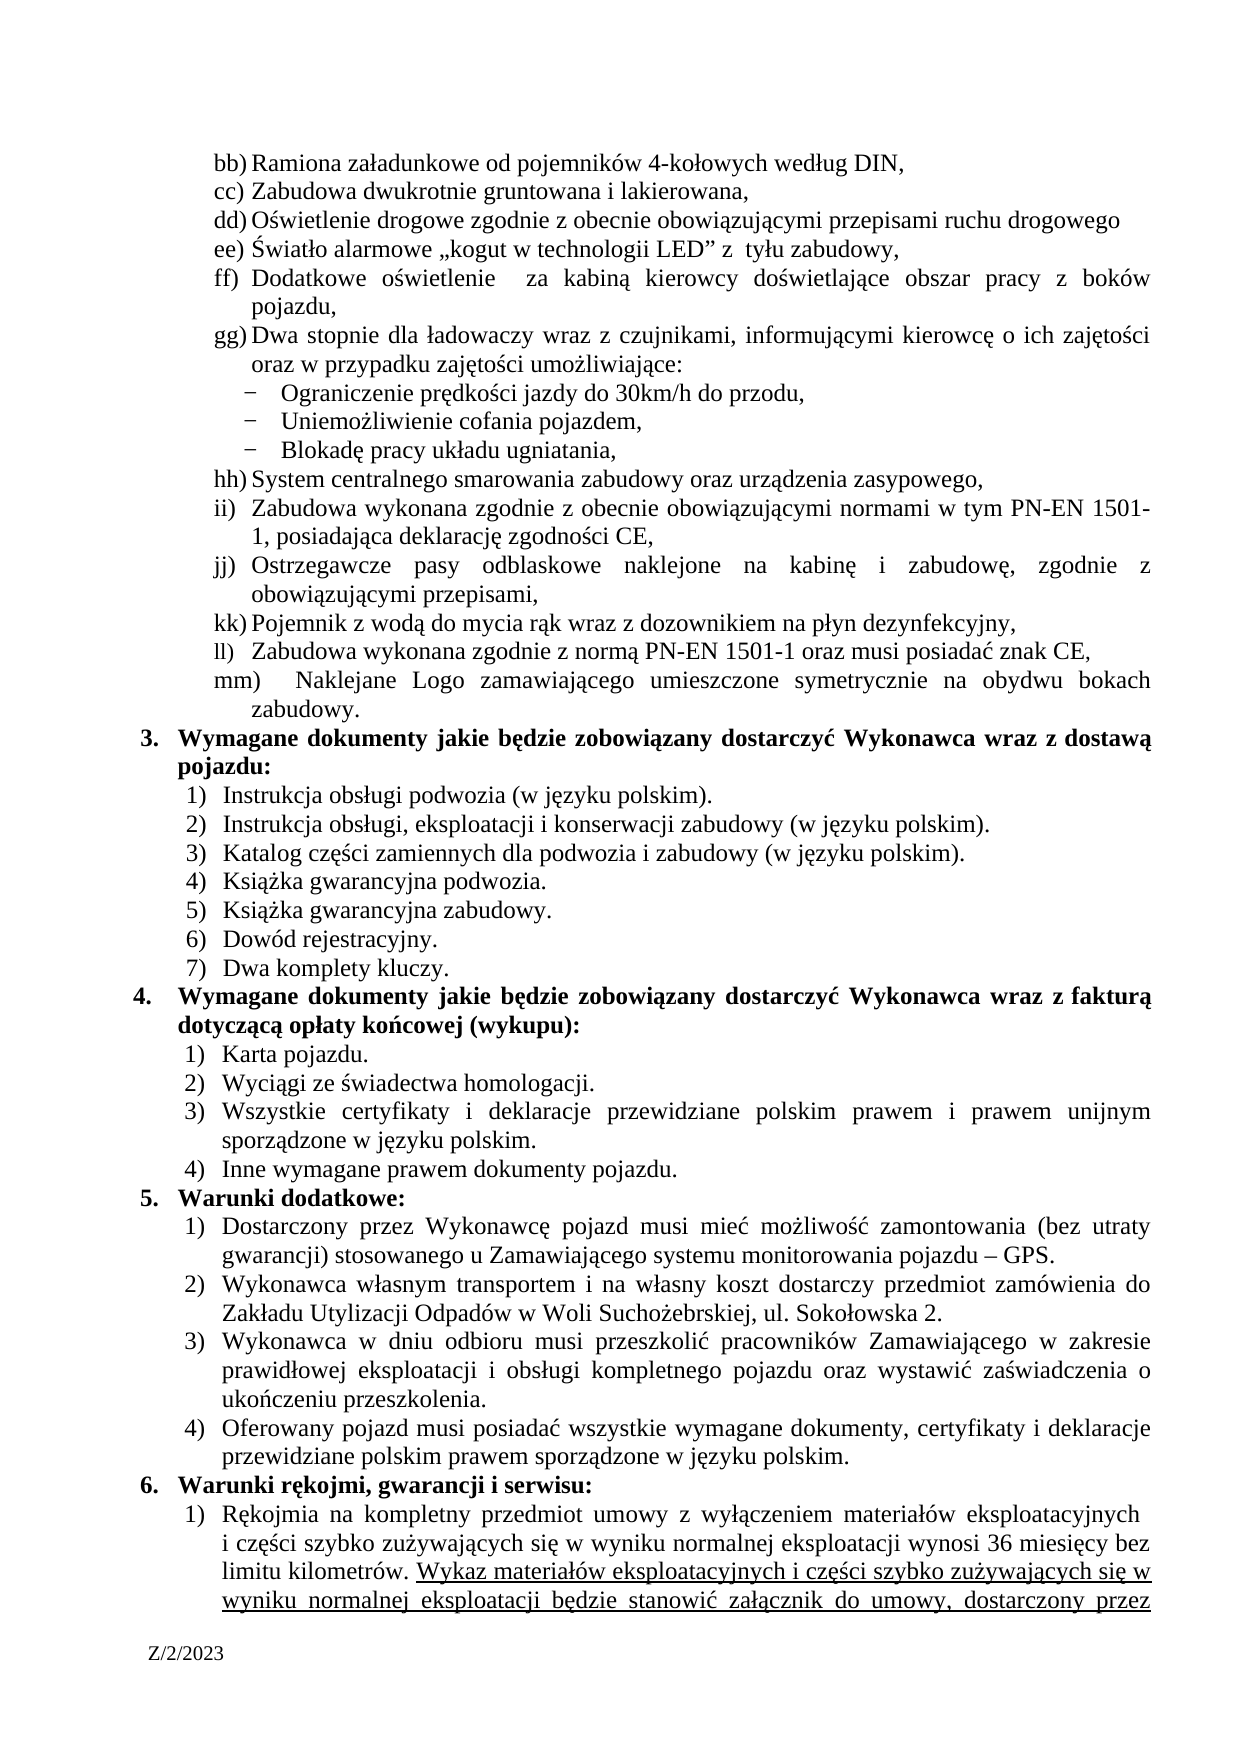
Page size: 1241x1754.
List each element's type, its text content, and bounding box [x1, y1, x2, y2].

list Wszystkie certyfikaty i deklaracje przewidziane polskim prawem i prawem unijnym sporządzone w języku polskim. [184, 1096, 1152, 1154]
list Dwa stopnie dla ładowaczy wraz z czujnikami, informującymi kierowcę o ich zajętości oraz w przypadku zajętości umożliwiające: [214, 320, 1152, 378]
list Zabudowa dwukrotnie gruntowana i lakierowana, [214, 176, 1152, 205]
list Wykonawca w dniu odbioru musi przeszkolić pracowników Zamawiającego w zakresie prawidłowej eksploatacji i obsługi kompletnego pojazdu oraz wystawić zaświadczenia o ukończeniu przeszkolenia. [184, 1326, 1152, 1413]
list Katalog części zamiennych dla podwozia i zabudowy (w języku polskim). [186, 838, 1152, 866]
list Książka gwarancyjna podwozia. [186, 866, 1152, 895]
list Książka gwarancyjna zabudowy. [186, 895, 1152, 924]
list Dwa komplety kluczy. [186, 953, 1152, 981]
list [184, 1499, 1152, 1614]
list Ostrzegawcze pasy odblaskowe naklejone na kabinę i zabudowę, zgodnie z obowiązującymi przepisami, [214, 550, 1152, 608]
list Pojemnik z wodą do mycia rąk wraz z dozownikiem na płyn dezynfekcyjny, [214, 608, 1152, 636]
list Wymagane dokumenty jakie będzie zobowiązany dostarczyć Wykonawca wraz z dostawą pojazdu: [140, 723, 1152, 780]
list Ramiona załadunkowe od pojemników 4-kołowych według DIN, [214, 148, 1152, 176]
list Instrukcja obsługi, eksploatacji i konserwacji zabudowy (w języku polskim). [186, 809, 1152, 838]
list Oświetlenie drogowe zgodnie z obecnie obowiązującymi przepisami ruchu drogowego [214, 205, 1152, 234]
list Zabudowa wykonana zgodnie z obecnie obowiązującymi normami w tym PN-EN 1501-1, posiadająca deklarację zgodności CE, [214, 493, 1152, 550]
list Instrukcja obsługi podwozia (w języku polskim). [186, 780, 1152, 809]
list Dowód rejestracyjny. [186, 924, 1152, 953]
list Oferowany pojazd musi posiadać wszystkie wymagane dokumenty, certyfikaty i deklaracje przewidziane polskim prawem sporządzone w języku polskim. [184, 1413, 1152, 1470]
list Wykonawca własnym transportem i na własny koszt dostarczy przedmiot zamówienia do Zakładu Utylizacji Odpadów w Woli Suchożebrskiej, ul. Sokołowska 2. [184, 1269, 1152, 1326]
list Ograniczenie prędkości jazdy do 30km/h do przodu, [243, 378, 1152, 406]
list Światło alarmowe „kogut w technologii LED” z tyłu zabudowy, [214, 234, 1152, 263]
list Dodatkowe oświetlenie za kabiną kierowcy doświetlające obszar pracy z boków pojazdu, [214, 263, 1152, 320]
list Blokadę pracy układu ugniatania, [243, 435, 1152, 464]
list Warunki dodatkowe: [140, 1183, 1152, 1211]
list Warunki rękojmi, gwarancji i serwisu: [140, 1470, 1152, 1499]
list Wymagane dokumenty jakie będzie zobowiązany dostarczyć Wykonawca wraz z fakturą dotyczącą opłaty końcowej (wykupu): [133, 981, 1152, 1039]
list Naklejane Logo zamawiającego umieszczone symetrycznie na obydwu bokach zabudowy. [214, 665, 1152, 723]
list System centralnego smarowania zabudowy oraz urządzenia zasypowego, [214, 464, 1152, 493]
list Dostarczony przez Wykonawcę pojazd musi mieć możliwość zamontowania (bez utraty gwarancji) stosowanego u Zamawiającego systemu monitorowania pojazdu – GPS. [184, 1211, 1152, 1269]
list Zabudowa wykonana zgodnie z normą PN-EN 1501-1 oraz musi posiadać znak CE, [214, 636, 1152, 665]
list Karta pojazdu. [184, 1039, 1152, 1068]
list Inne wymagane prawem dokumenty pojazdu. [184, 1154, 1152, 1183]
list Uniemożliwienie cofania pojazdem, [243, 406, 1152, 435]
list Wyciągi ze świadectwa homologacji. [184, 1068, 1152, 1096]
